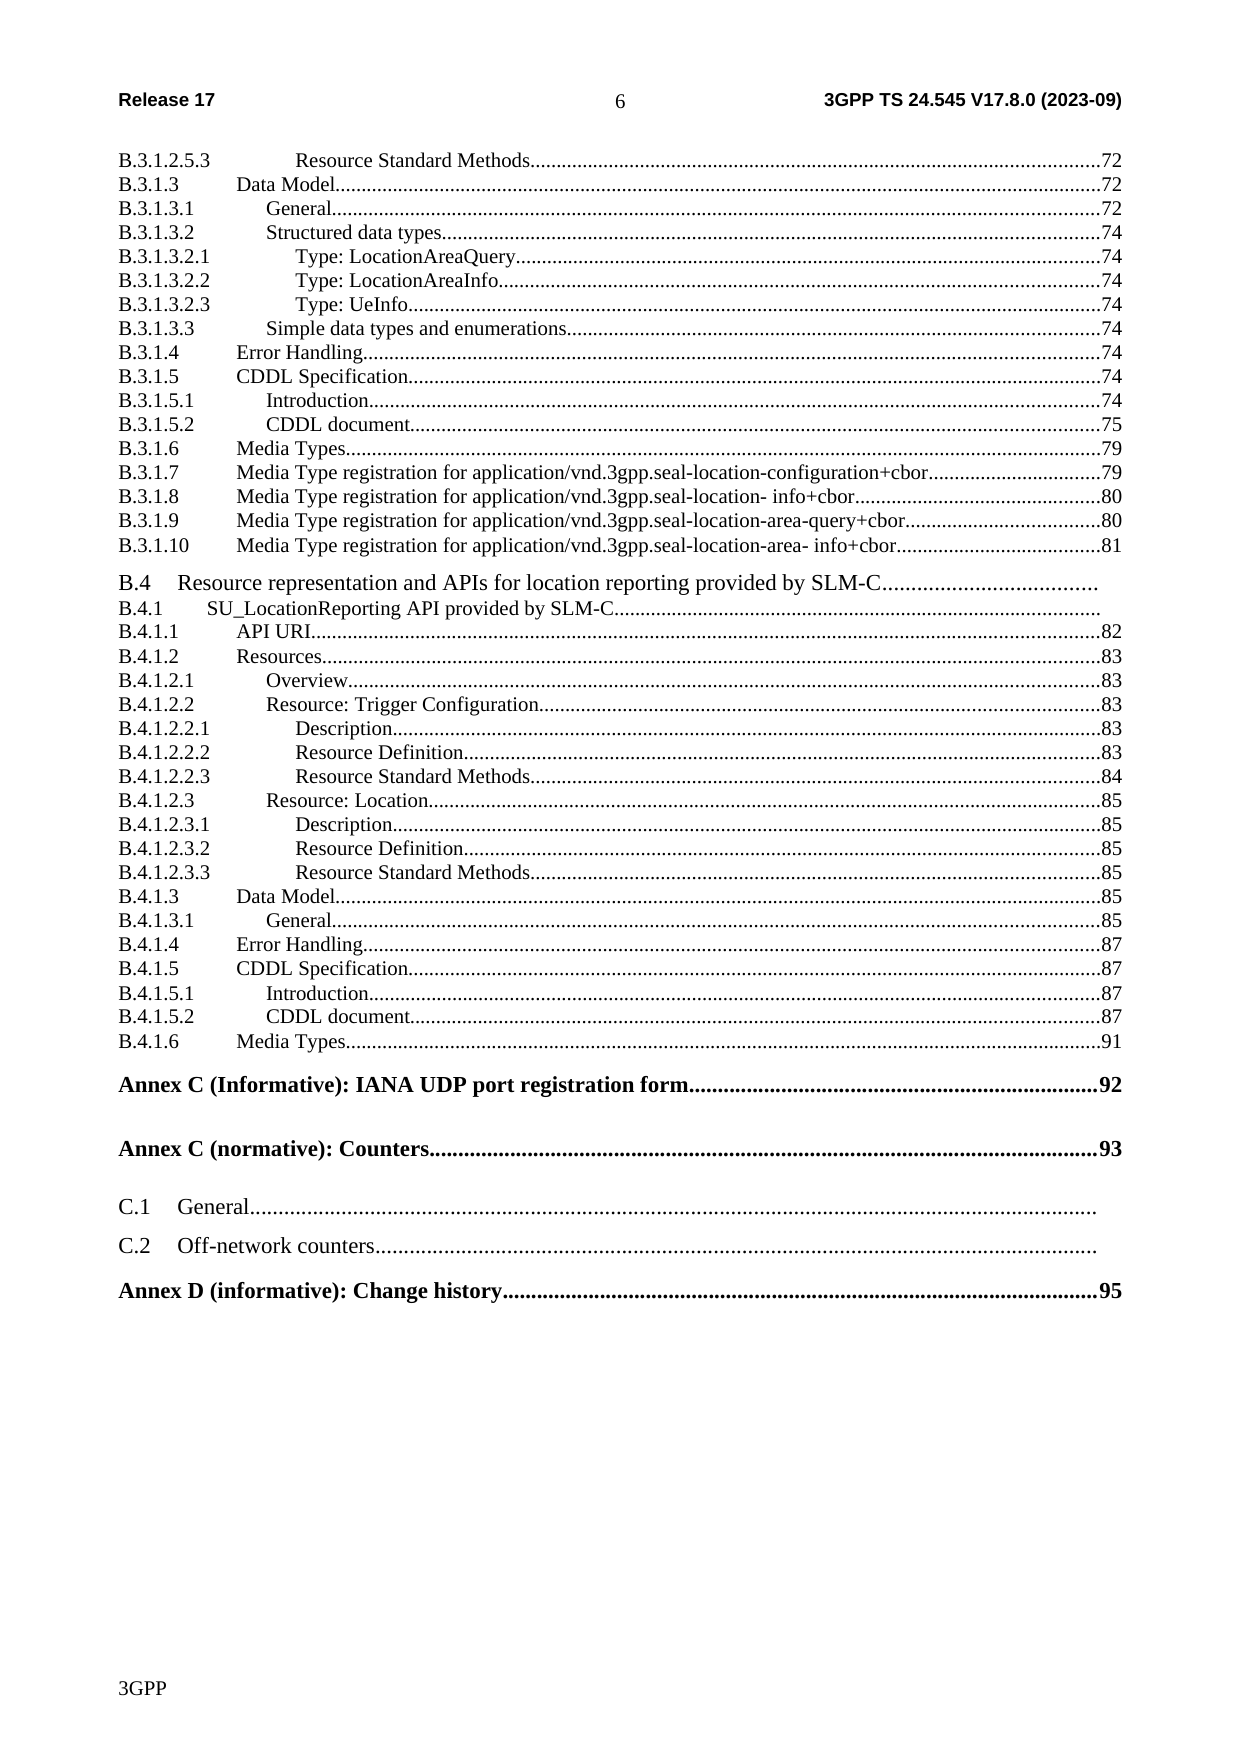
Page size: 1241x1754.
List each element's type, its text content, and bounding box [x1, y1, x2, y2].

text B.3.1.9 Media Type registration for application/vnd.3gpp.seal-location-area-query+cbor 80 [118, 508, 1122, 532]
text B.3.1.7 Media Type registration for application/vnd.3gpp.seal-location-configuration+cbor 79 [118, 460, 1122, 484]
text Annex D (informative): Change history 95 [118, 1277, 1122, 1303]
text B.3.1.10 Media Type registration for application/vnd.3gpp.seal-location-area- info+cbor 81 [118, 532, 1122, 557]
text B.4.1.3.1 General 85 [118, 908, 1122, 932]
text C.2 Off-network counters 94 [118, 1232, 1078, 1258]
text B.3.1.3.2.3 Type: UeInfo 74 [118, 292, 1122, 316]
text B.4.1.2.3 Resource: Location 85 [118, 788, 1122, 812]
text B.4.1.2.2.2 Resource Definition 83 [118, 740, 1122, 764]
text Annex C (normative): Counters 93 [118, 1135, 1122, 1162]
text B.4.1.6 Media Types 91 [118, 1028, 1122, 1053]
text B.3.1.3.3 Simple data types and enumerations 74 [118, 316, 1122, 340]
text B.3.1.8 Media Type registration for application/vnd.3gpp.seal-location- info+cbor 80 [118, 484, 1122, 508]
text B.3.1.5 CDDL Specification 74 [118, 364, 1122, 388]
text B.4.1 SU_LocationReporting API provided by SLM-C 82 [118, 595, 1078, 619]
text B.4.1.5.2 CDDL document 87 [118, 1004, 1122, 1028]
text B.3.1.3.2.1 Type: LocationAreaQuery 74 [118, 244, 1122, 268]
text B.4 Resource representation and APIs for location reporting provided by SLM-C 82 [118, 569, 1078, 595]
text B.4.1.2.1 Overview 83 [118, 668, 1122, 692]
text B.3.1.6 Media Types 79 [118, 436, 1122, 460]
text B.3.1.4 Error Handling 74 [118, 340, 1122, 364]
text B.4.1.2.2.1 Description 83 [118, 716, 1122, 740]
text B.4.1.2.3.2 Resource Definition 85 [118, 836, 1122, 860]
text B.3.1.5.2 CDDL document 75 [118, 412, 1122, 436]
text B.4.1.2 Resources 83 [118, 643, 1122, 668]
text B.4.1.2.3.1 Description 85 [118, 812, 1122, 836]
text Annex C (Informative): IANA UDP port registration form 92 [118, 1071, 1122, 1098]
text B.4.1.5 CDDL Specification 87 [118, 956, 1122, 980]
text B.4.1.3 Data Model 85 [118, 884, 1122, 908]
text B.3.1.3.1 General 72 [118, 196, 1122, 220]
text B.3.1.5.1 Introduction 74 [118, 388, 1122, 412]
text B.4.1.2.2.3 Resource Standard Methods 84 [118, 764, 1122, 788]
text B.3.1.3.2 Structured data types 74 [118, 220, 1122, 244]
text B.3.1.2.5.3 Resource Standard Methods 72 [118, 147, 1122, 172]
text B.4.1.2.3.3 Resource Standard Methods 85 [118, 860, 1122, 884]
text B.3.1.3 Data Model 72 [118, 172, 1122, 196]
text C.1 General 93 [118, 1193, 1078, 1219]
text B.3.1.3.2.2 Type: LocationAreaInfo 74 [118, 268, 1122, 292]
text B.4.1.2.2 Resource: Trigger Configuration 83 [118, 692, 1122, 716]
text B.4.1.4 Error Handling 87 [118, 932, 1122, 956]
text B.4.1.5.1 Introduction 87 [118, 980, 1122, 1004]
text B.4.1.1 API URI 82 [118, 619, 1122, 643]
